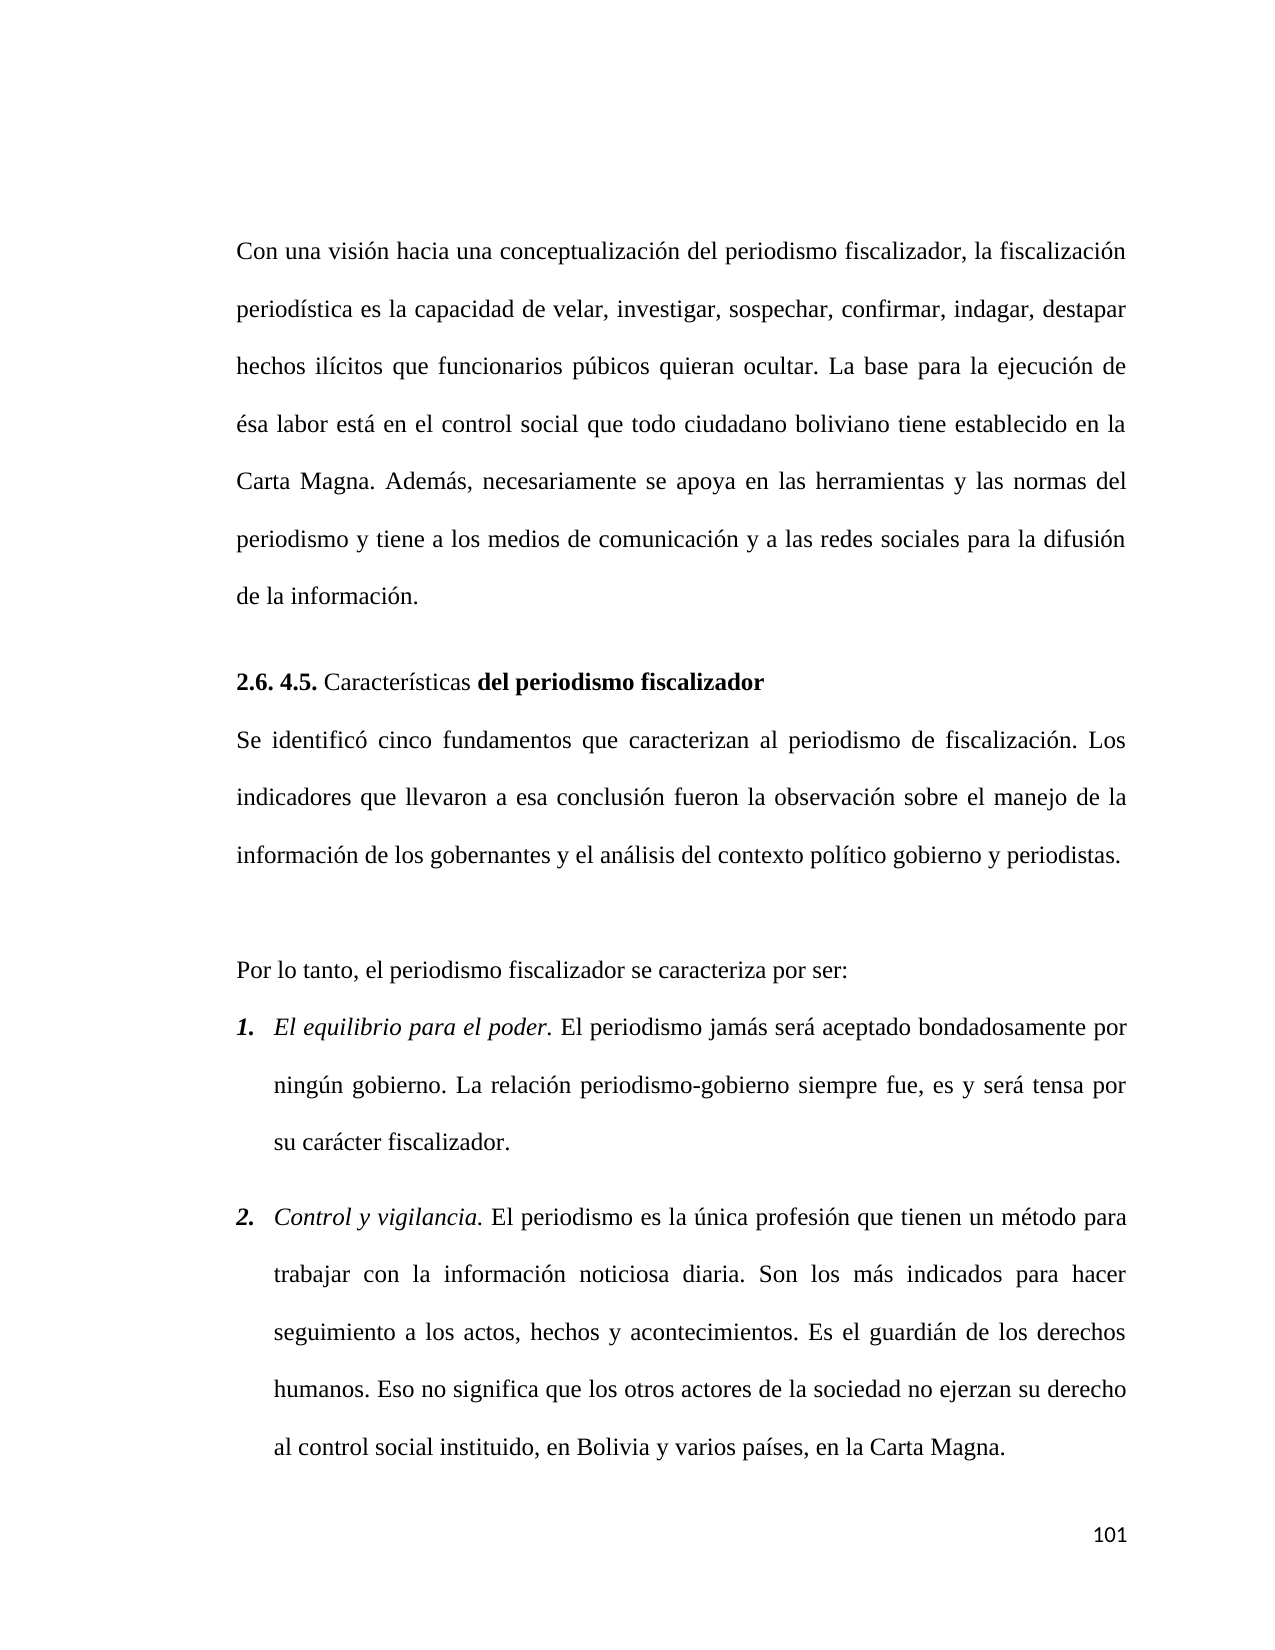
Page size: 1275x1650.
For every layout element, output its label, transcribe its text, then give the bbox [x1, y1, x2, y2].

text Se identificó cinco fundamentos que caracterizan al periodismo de fiscalización. Los indicadores que llevaron a esa conclusión fueron la observación sobre el manejo de la información de los gobernantes y el análisis del contexto político gobierno y periodistas. [236, 725, 1127, 869]
text 2.6. 4.5. Características del periodismo fiscalizador [236, 667, 1127, 696]
list Control y vigilancia. El periodismo es la única profesión que tienen un método para trabajar con la información noticiosa diaria. Son los más indicados para hacer seguimiento a los actos, hechos y acontecimientos. Es el guardián de los derechos humanos. Eso no significa que los otros actores de la sociedad no ejerzan su derecho al control social instituido, en Bolivia y varios países, en la Carta Magna. [236, 1202, 1127, 1460]
list El equilibrio para el poder. El periodismo jamás será aceptado bondadosamente por ningún gobierno. La relación periodismo-gobierno siempre fue, es y será tensa por su carácter fiscalizador. [236, 1012, 1127, 1156]
text Por lo tanto, el periodismo fiscalizador se caracteriza por ser: [236, 955, 1127, 984]
text Con una visión hacia una conceptualización del periodismo fiscalizador, la fiscalización periodística es la capacidad de velar, investigar, sospechar, confirmar, indagar, destapar hechos ilícitos que funcionarios púbicos quieran ocultar. La base para la ejecución de ésa labor está en el control social que todo ciudadano boliviano tiene establecido en la Carta Magna. Además, necesariamente se apoya en las herramientas y las normas del periodismo y tiene a los medios de comunicación y a las redes sociales para la difusión de la información. [236, 236, 1127, 610]
